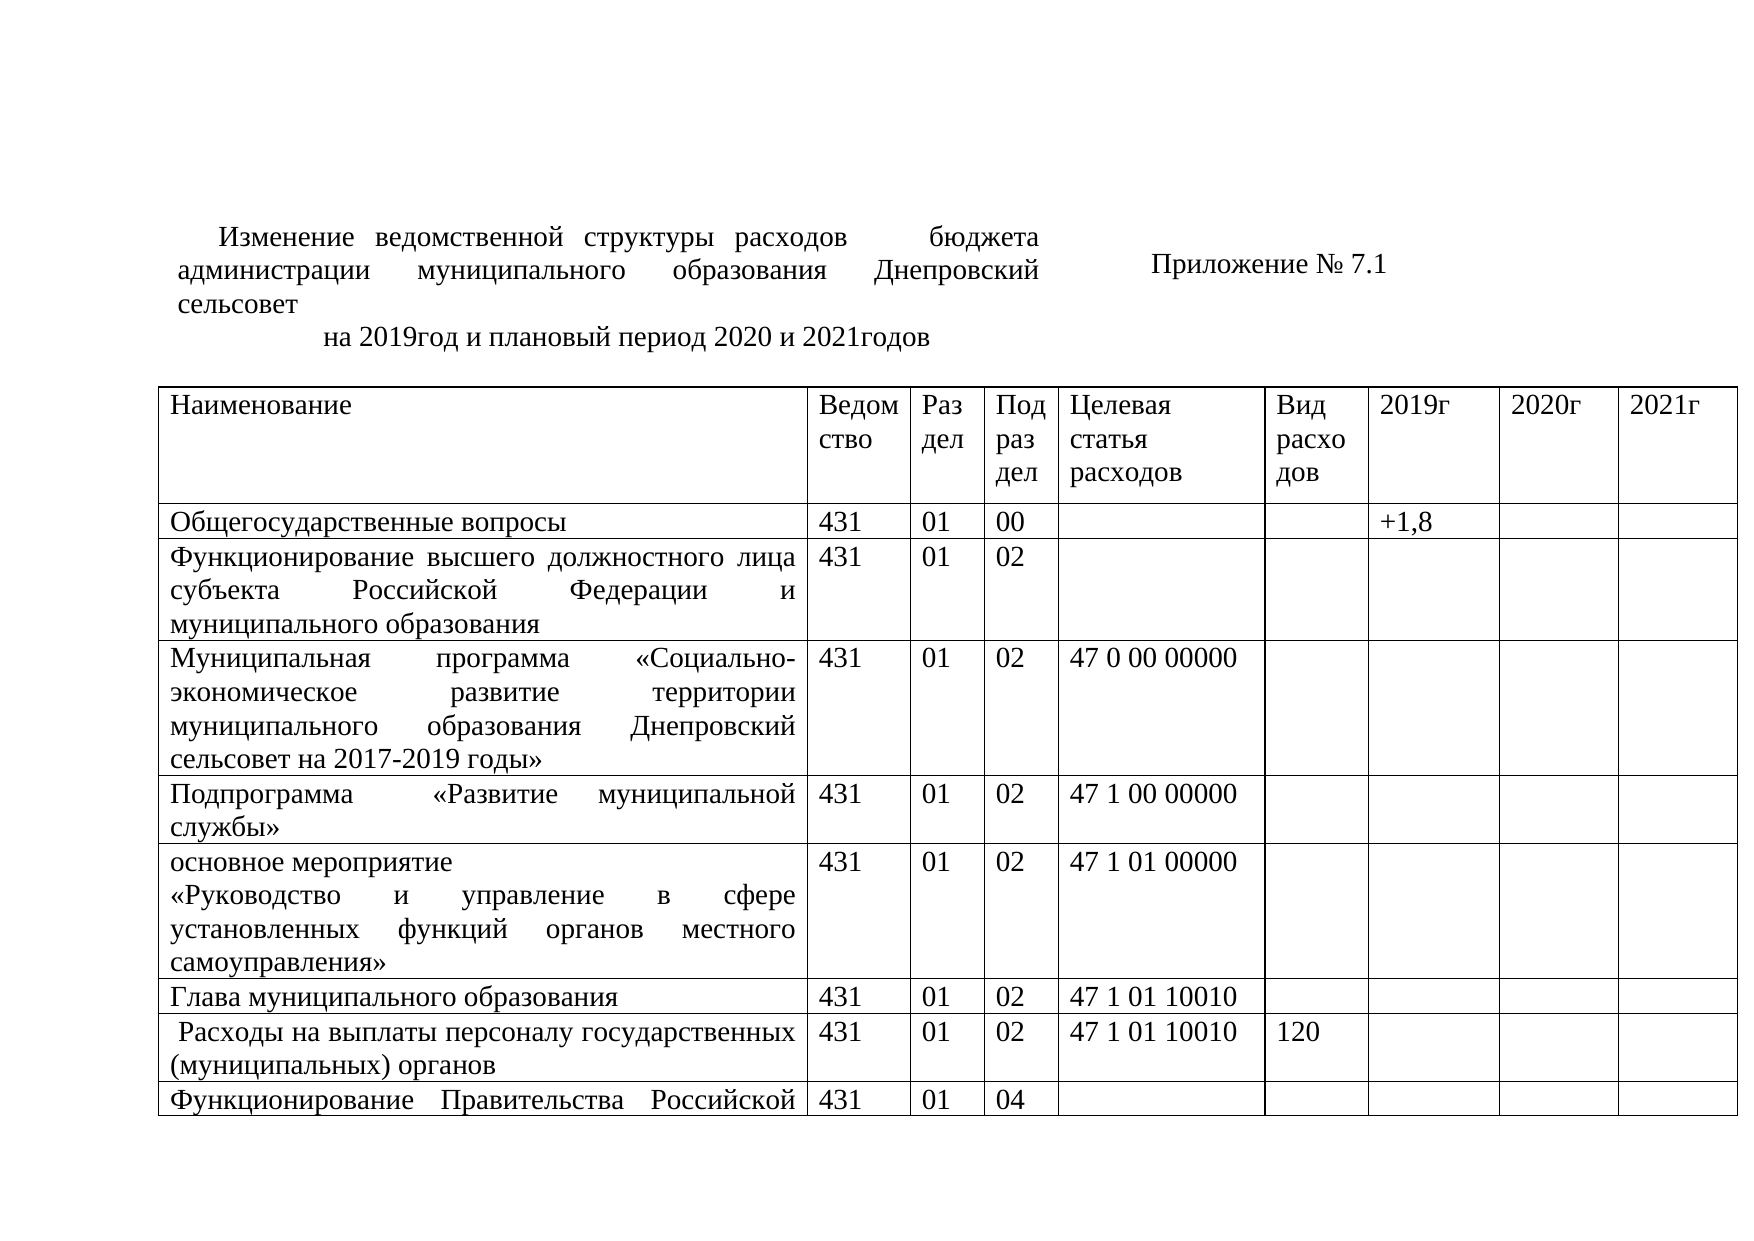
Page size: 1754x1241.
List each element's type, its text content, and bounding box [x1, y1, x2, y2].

table_cell [1500, 504, 1618, 538]
table_cell [1369, 641, 1499, 775]
table_cell [1266, 539, 1368, 639]
table_cell Расходы на выплаты персоналу государственных (муниципальных) органов [159, 1014, 807, 1081]
table_header Раздел [911, 388, 984, 503]
table_cell 01 [911, 776, 984, 843]
table_cell [1266, 504, 1368, 538]
table_cell 47 1 00 00000 [1059, 776, 1264, 843]
table_cell 431 [808, 1082, 910, 1115]
table_cell Подпрограмма «Развитие муниципальной службы» [159, 776, 807, 843]
table_header Подраздел [985, 388, 1058, 503]
table_cell 01 [911, 641, 984, 775]
table_cell [1619, 1014, 1737, 1081]
table_header 2021г [1619, 388, 1737, 503]
table_cell [1266, 1082, 1368, 1115]
table_cell 00 [985, 504, 1058, 538]
table_cell 01 [911, 539, 984, 639]
table_cell [1059, 1082, 1264, 1115]
table_cell [1369, 539, 1499, 639]
table_cell [1500, 641, 1618, 775]
table_cell [1619, 641, 1737, 775]
table_cell [1500, 1014, 1618, 1081]
table_header 2019г [1369, 388, 1499, 503]
table_cell 47 1 01 10010 [1059, 1014, 1264, 1081]
text Изменение ведомственной структуры расходов бюджета администрации муниципального образования Днепровский сельсовет [177, 219, 1665, 319]
table_cell 431 [808, 539, 910, 639]
table_cell 120 [1266, 1014, 1368, 1081]
table_cell 431 [808, 504, 910, 538]
table_cell [1500, 776, 1618, 843]
table_cell 47 1 01 10010 [1059, 979, 1264, 1013]
table_cell [1619, 844, 1737, 978]
table_cell [1369, 844, 1499, 978]
table_cell [1369, 776, 1499, 843]
table_cell 02 [985, 641, 1058, 775]
table_header Целевая статья расходов [1059, 388, 1264, 503]
table_cell 01 [911, 844, 984, 978]
table_cell [1500, 979, 1618, 1013]
table_cell 01 [911, 1082, 984, 1115]
table_cell [1059, 539, 1264, 639]
table_cell [1500, 1082, 1618, 1115]
table_cell 01 [911, 504, 984, 538]
table_cell [1369, 1082, 1499, 1115]
table_cell [1619, 776, 1737, 843]
table_cell 47 0 00 00000 [1059, 641, 1264, 775]
table_cell [1059, 504, 1264, 538]
table_cell основное мероприятие «Руководство и управление в сфере установленных функций органов местного самоуправления» [159, 844, 807, 978]
table_cell Функционирование высшего должностного лица субъекта Российской Федерации и муниципального образования [159, 539, 807, 639]
table_cell 01 [911, 1014, 984, 1081]
table_header Ведомство [808, 388, 910, 503]
table_cell [1266, 979, 1368, 1013]
table_cell +1,8 [1369, 504, 1499, 538]
table_cell 431 [808, 776, 910, 843]
table_cell 02 [985, 844, 1058, 978]
table_cell [1266, 776, 1368, 843]
table_cell [1369, 979, 1499, 1013]
table_cell [1500, 844, 1618, 978]
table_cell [159, 1082, 807, 1115]
table_cell 04 [985, 1082, 1058, 1115]
table_header Наименование [159, 388, 807, 503]
table_cell [1619, 539, 1737, 639]
table_cell 431 [808, 641, 910, 775]
text на 2019год и плановый период 2020 и 2021годов [177, 319, 1665, 353]
table_cell 431 [808, 979, 910, 1013]
table_header 2020г [1500, 388, 1618, 503]
table_header Вид расходов [1266, 388, 1368, 503]
table_cell 02 [985, 1014, 1058, 1081]
table_cell 01 [911, 979, 984, 1013]
table_cell 431 [808, 844, 910, 978]
table_cell [1369, 1014, 1499, 1081]
table_cell Общегосударственные вопросы [159, 504, 807, 538]
table_cell [1266, 844, 1368, 978]
table_cell 02 [985, 776, 1058, 843]
table_cell Муниципальная программа «Социально-экономическое развитие территории муниципального образования Днепровский сельсовет на 2017-2019 годы» [159, 641, 807, 775]
table_cell 47 1 01 00000 [1059, 844, 1264, 978]
table_cell [1619, 504, 1737, 538]
table_cell 02 [985, 979, 1058, 1013]
table_cell [1619, 979, 1737, 1013]
table_cell Глава муниципального образования [159, 979, 807, 1013]
table_cell [1619, 1082, 1737, 1115]
table_header Приложение № 7.1 [1059, 146, 1691, 313]
table_cell 02 [985, 539, 1058, 639]
table_cell [1500, 539, 1618, 639]
table_cell [1266, 641, 1368, 775]
table_cell 431 [808, 1014, 910, 1081]
